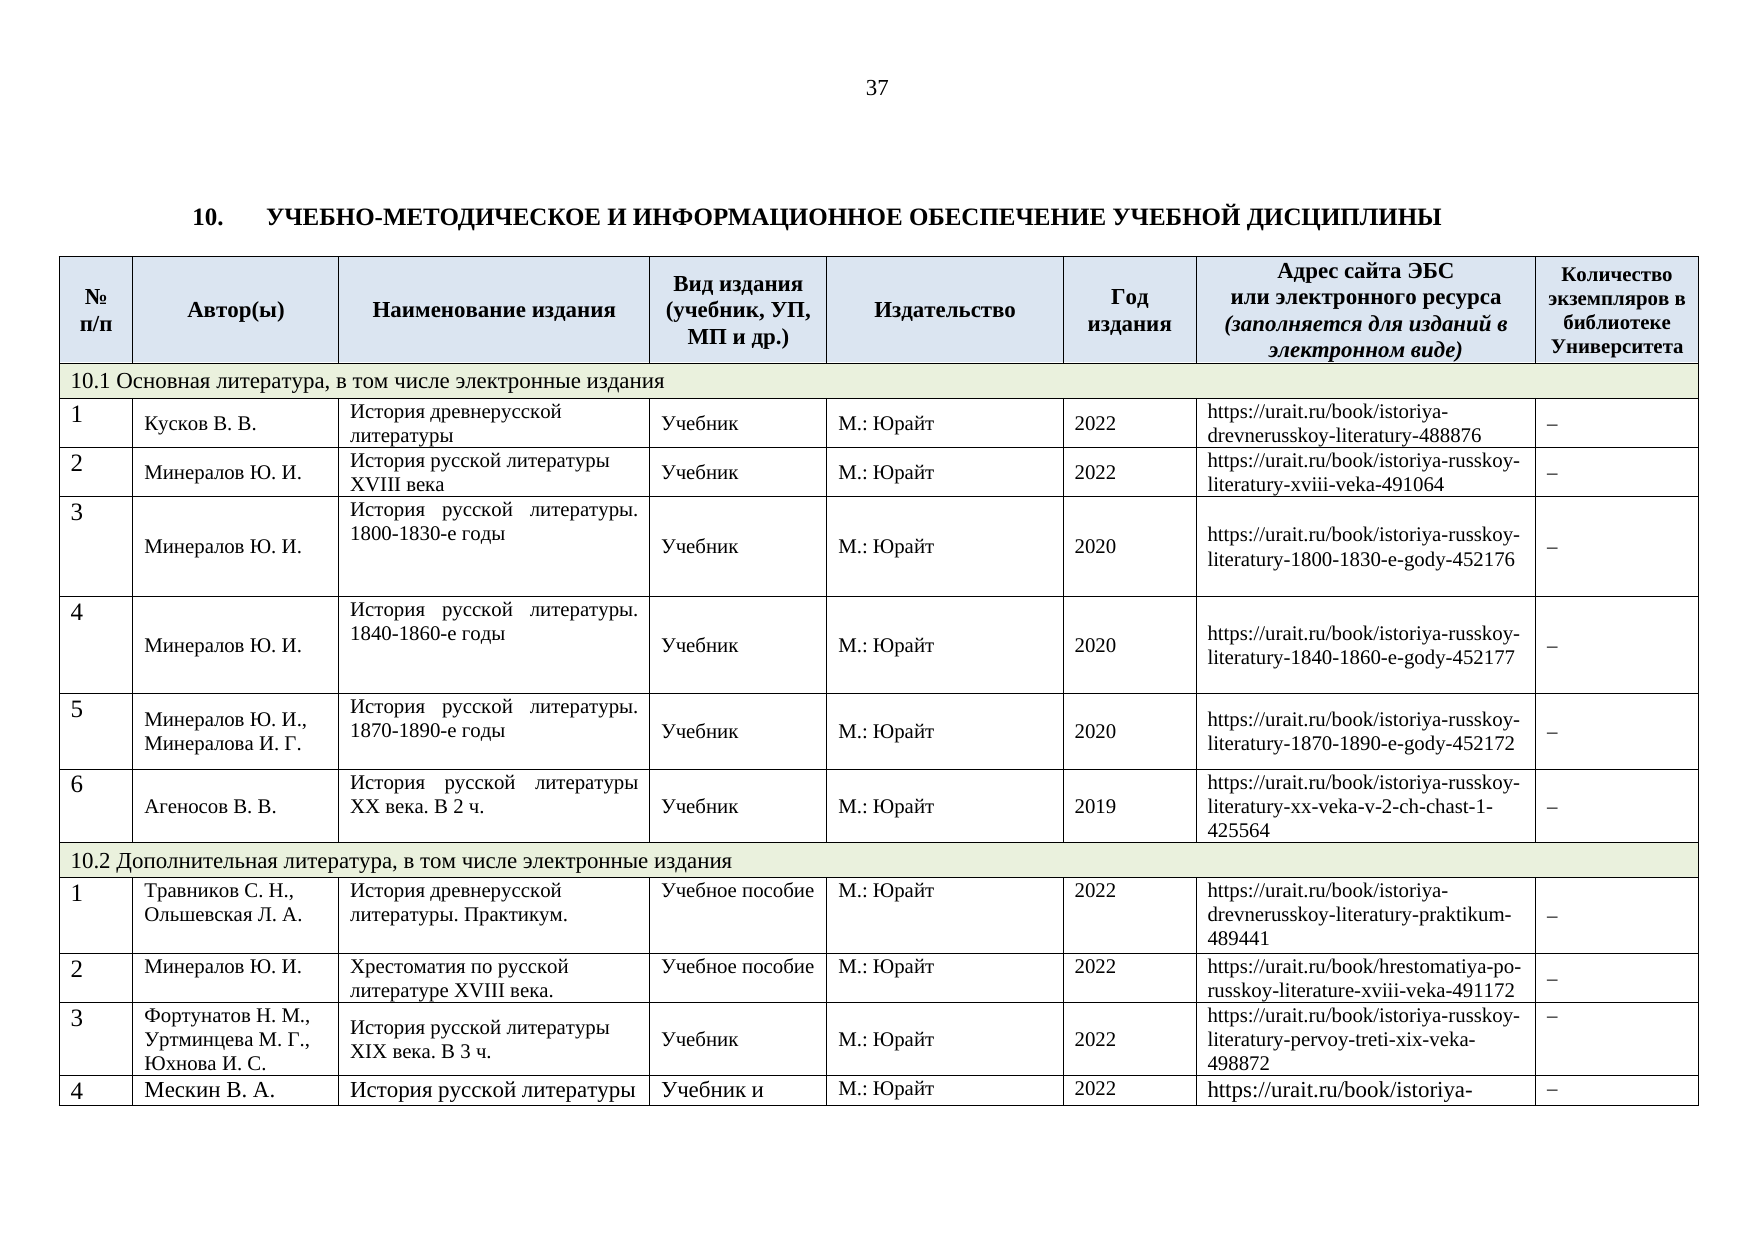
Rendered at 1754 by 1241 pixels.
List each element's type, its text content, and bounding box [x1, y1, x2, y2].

table_cell 1 [60, 399, 132, 447]
table_cell https://urait.ru/book/istoriya-russkoy-literatury-xviii-veka-491064 [1197, 448, 1535, 496]
table_cell https://urait.ru/book/istoriya-drevnerusskoy-literatury-488876 [1197, 399, 1535, 447]
table_cell Мескин В. А. [133, 1076, 338, 1105]
table_cell 3 [60, 1003, 132, 1075]
table_cell – [1536, 399, 1698, 447]
table_cell 10.1 Основная литература, в том числе электронные издания [60, 364, 1698, 398]
table_cell Учебник и практикум [650, 1076, 826, 1105]
table_header Автор(ы) [133, 257, 338, 362]
table_cell М.: Юрайт [827, 770, 1063, 842]
table_cell М.: Юрайт [827, 399, 1063, 447]
table_cell Учебное пособие [650, 878, 826, 953]
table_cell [339, 1076, 649, 1105]
table_cell https://urait.ru/book/istoriya-russkoy-literatury-1840-1860-e-gody-452177 [1197, 597, 1535, 693]
table_cell Учебное пособие [650, 954, 826, 1002]
table_cell 1 [60, 878, 132, 953]
table_cell Агеносов В. В. [133, 770, 338, 842]
subtitle УЧЕБНО-МЕТОДИЧЕСКОЕ И ИНФОРМАЦИОННОЕ ОБЕСПЕЧЕНИЕ УЧЕБНОЙ ДИСЦИПЛИНЫ [192, 202, 1636, 231]
table_cell М.: Юрайт [827, 694, 1063, 768]
table_cell Учебник [650, 1003, 826, 1075]
table_cell М.: Юрайт [827, 597, 1063, 693]
table_cell https://urait.ru/book/istoriya-russkoy-literatury-xx-veka-v-2-ch-chast-1-425564 [1197, 770, 1535, 842]
table_cell История древнерусской литературы [339, 399, 649, 447]
table_cell Минералов Ю. И. [133, 597, 338, 693]
table_header Год издания [1064, 257, 1196, 362]
table_cell – [1536, 597, 1698, 693]
table_cell Минералов Ю. И. [133, 497, 338, 596]
table_cell Травников С. Н., Ольшевская Л. А. [133, 878, 338, 953]
table_cell Минералов Ю. И., Минералова И. Г. [133, 694, 338, 768]
table_cell – [1536, 954, 1698, 1002]
table_header Наименование издания [339, 257, 649, 362]
table_cell 2 [60, 954, 132, 1002]
table_cell Фортунатов Н. М., Уртминцева М. Г., Юхнова И. С. [133, 1003, 338, 1075]
table_cell 6 [60, 770, 132, 842]
table_cell Учебник [650, 694, 826, 768]
table_cell М.: Юрайт [827, 448, 1063, 496]
table_cell https://urait.ru/book/istoriya-russkoy-literatury-1870-1890-e-gody-452172 [1197, 694, 1535, 768]
table_cell – [1536, 1076, 1698, 1105]
table_cell 2022 [1064, 954, 1196, 1002]
table_cell – [1536, 694, 1698, 768]
table_cell https://urait.ru/book/hrestomatiya-po-russkoy-literature-xviii-veka-491172 [1197, 954, 1535, 1002]
table_cell История русской литературы. 1840-1860-е годы [339, 597, 649, 693]
table_cell 2019 [1064, 770, 1196, 842]
table_cell 2020 [1064, 597, 1196, 693]
table_cell Учебник [650, 770, 826, 842]
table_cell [1197, 1076, 1535, 1105]
table_cell https://urait.ru/book/istoriya-russkoy-literatury-1800-1830-e-gody-452176 [1197, 497, 1535, 596]
table_header Издательство [827, 257, 1063, 362]
table_cell – [1536, 448, 1698, 496]
table_cell 10.2 Дополнительная литература, в том числе электронные издания [60, 843, 1698, 877]
table_cell М.: Юрайт [827, 1003, 1063, 1075]
table_cell 2020 [1064, 497, 1196, 596]
table_cell История русской литературы XX века. В 2 ч. [339, 770, 649, 842]
table_cell 2022 [1064, 878, 1196, 953]
table_cell 2022 [1064, 1003, 1196, 1075]
table_cell 2022 [1064, 448, 1196, 496]
table_cell Хрестоматия по русской литературе XVIII века. [339, 954, 649, 1002]
table_cell – [1536, 878, 1698, 953]
table_cell https://urait.ru/book/istoriya-russkoy-literatury-pervoy-treti-xix-veka-498872 [1197, 1003, 1535, 1075]
table_cell 2 [60, 448, 132, 496]
table_cell Кусков В. В. [133, 399, 338, 447]
table_cell М.: Юрайт [827, 878, 1063, 953]
table_cell – [1536, 497, 1698, 596]
table_cell 2020 [1064, 694, 1196, 768]
table_cell История русской литературы XIX века. В 3 ч. [339, 1003, 649, 1075]
table_cell История русской литературы. 1870-1890-е годы [339, 694, 649, 768]
table_cell Учебник [650, 399, 826, 447]
table_cell Учебник [650, 597, 826, 693]
table_cell М.: Юрайт [827, 1076, 1063, 1105]
table_cell 3 [60, 497, 132, 596]
table_cell 4 [60, 597, 132, 693]
table_header Вид издания (учебник, УП, МП и др.) [650, 257, 826, 362]
table_header Количество экземпляров в библиотеке Университета [1536, 257, 1698, 362]
table_cell 2022 [1064, 1076, 1196, 1105]
table_cell 4 [60, 1076, 132, 1105]
table_cell Минералов Ю. И. [133, 954, 338, 1002]
table_cell М.: Юрайт [827, 954, 1063, 1002]
table_cell История древнерусской литературы. Практикум. [339, 878, 649, 953]
table_cell https://urait.ru/book/istoriya-drevnerusskoy-literatury-praktikum-489441 [1197, 878, 1535, 953]
table_cell История русской литературы. 1800-1830-е годы [339, 497, 649, 596]
table_cell 5 [60, 694, 132, 768]
table_cell Учебник [650, 497, 826, 596]
table_cell М.: Юрайт [827, 497, 1063, 596]
table_header Адрес сайта ЭБС или электронного ресурса (заполняется для изданий в электронном виде) [1197, 257, 1535, 362]
table_cell – [1536, 770, 1698, 842]
table_cell – [1536, 1003, 1698, 1075]
table_cell Минералов Ю. И. [133, 448, 338, 496]
table_cell 2022 [1064, 399, 1196, 447]
table_header № п/п [60, 257, 132, 362]
table_cell История русской литературы XVIII века [339, 448, 649, 496]
table_cell Учебник [650, 448, 826, 496]
